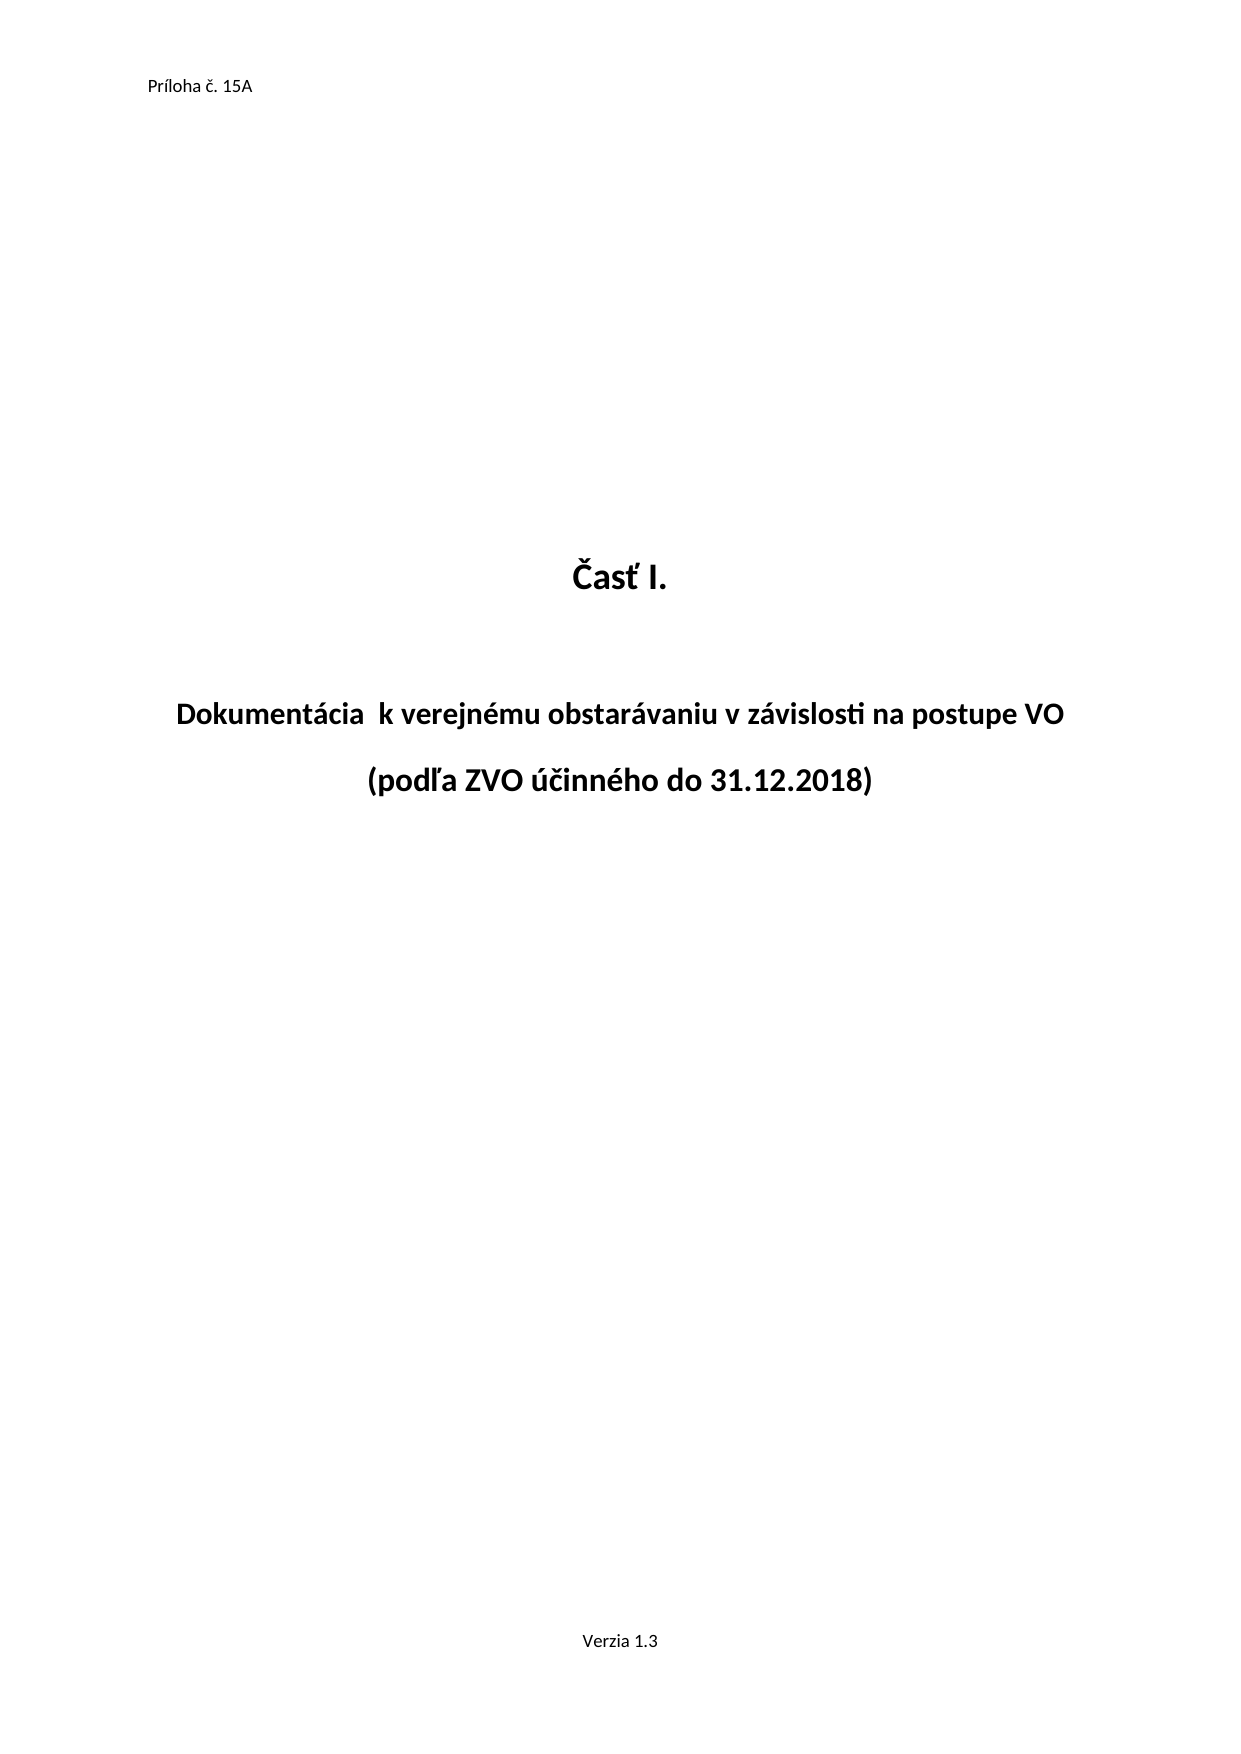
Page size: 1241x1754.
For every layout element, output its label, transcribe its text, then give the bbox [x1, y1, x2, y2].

text Časť I. [148, 553, 1093, 599]
text (podľa ZVO účinného do 31.12.2018) [148, 759, 1093, 800]
text Dokumentácia k verejnému obstarávaniu v závislosti na postupe VO [148, 694, 1093, 732]
